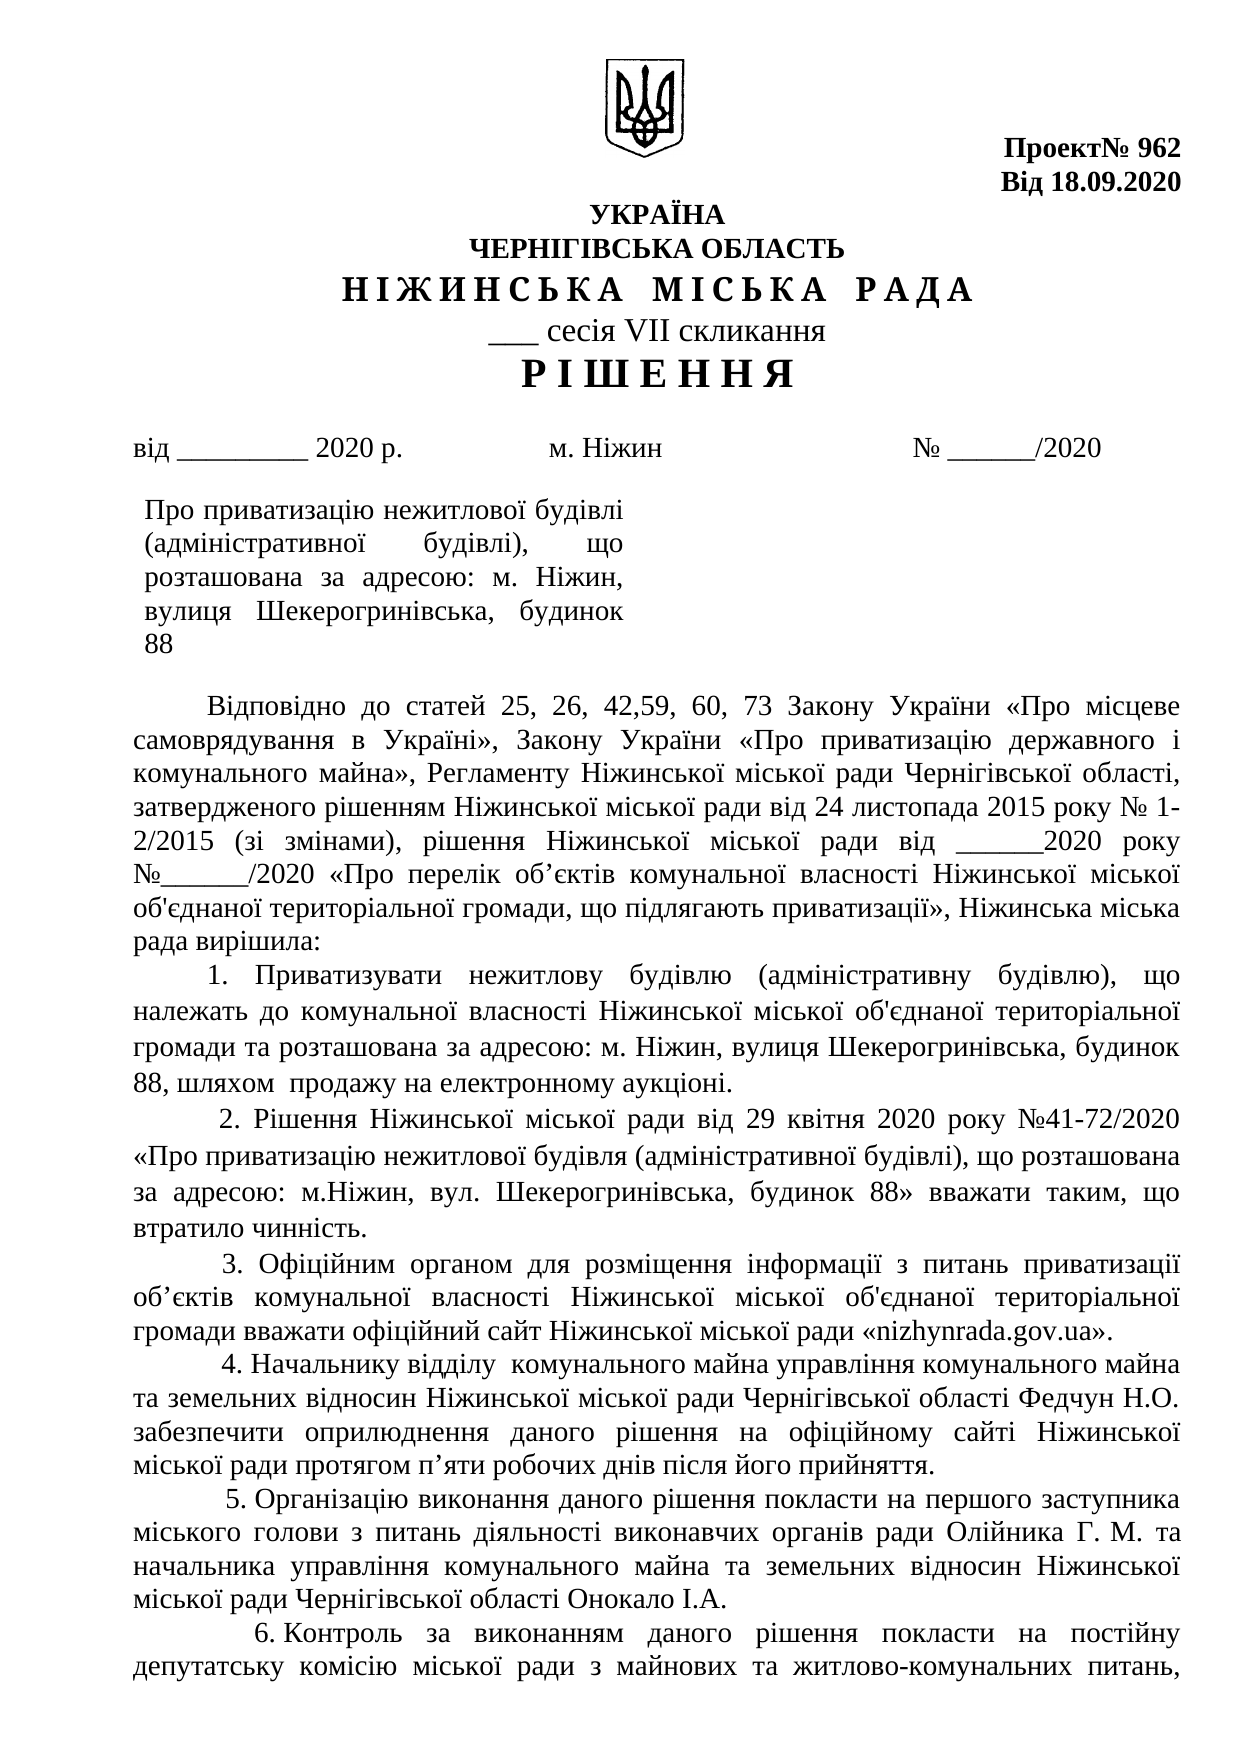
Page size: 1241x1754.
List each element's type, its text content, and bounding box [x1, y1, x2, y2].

text 3. Офіційним органом для розміщення інформації з питань приватизації об’єктів комунальної власності Ніжинської міської об'єднаної територіальної громади вважати офіційний сайт Ніжинської міської ради «nizhynrada.gov.ua». [133, 1246, 1181, 1347]
text 2. Рішення Ніжинської міської ради від 29 квітня 2020 року №41-72/2020 «Про приватизацію нежитлової будівля (адміністративної будівлі), що розташована за адресою: м.Ніжин, вул. Шекерогринівська, будинок 88» вважати таким, що втратило чинність. [133, 1101, 1181, 1243]
text Р І Ш Е Н Н Я [133, 348, 1181, 396]
text ЧЕРНІГІВСЬКА ОБЛАСТЬ [133, 231, 1181, 264]
picture [605, 59, 685, 158]
text Відповідно до статей 25, 26, 42,59, 60, 73 Закону України «Про місцеве самоврядування в Україні», Закону України «Про приватизацію державного і комунального майна», Регламенту Ніжинської міської ради Чернігівської області, затвердженого рішенням Ніжинської міської ради від 24 листопада 2015 року № 1-2/2015 (зі змінами), рішення Ніжинської міської ради від ______2020 року №______/2020 «Про перелік об’єктів комунальної власності Ніжинської міської об'єднаної територіальної громади, що підлягають приватизації», Ніжинська міська рада вирішила: [133, 688, 1181, 957]
text 1. Приватизувати нежитлову будівлю (адміністративну будівлю), що належать до комунальної власності Ніжинської міської об'єднаної територіальної громади та розташована за адресою: м. Ніжин, вулиця Шекерогринівська, будинок 88, шляхом продажу на електронному аукціоні. [133, 957, 1181, 1099]
text 4. Начальнику відділу комунального майна управління комунального майна та земельних відносин Ніжинської міської ради Чернігівської області Федчун Н.О. забезпечити оприлюднення даного рішення на офіційному сайті Ніжинської міської ради протягом п’яти робочих днів після його прийняття. [133, 1347, 1181, 1481]
text Н І Ж И Н С Ь К А М І С Ь К А Р А Д А [133, 272, 1181, 310]
table_header Про приватизацію нежитлової будівлі (адміністративної будівлі), що розташована за адресою: м. Ніжин, вулиця Шекерогринівська, будинок 88 [133, 492, 635, 660]
text УКРАЇНА [133, 197, 1181, 231]
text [133, 1615, 1181, 1682]
text від _________ 2020 р. м. Ніжин № ______/2020 [133, 430, 1181, 463]
text 5. Організацію виконання даного рішення покласти на першого заступника міського голови з питань діяльності виконавчих органів ради Олійника Г. М. та начальника управління комунального майна та земельних відносин Ніжинської міської ради Чернігівської області Онокало І.А. [133, 1481, 1181, 1615]
text ___ сесія VII скликання [133, 310, 1181, 348]
text Від 18.09.2020 [133, 164, 1181, 197]
text Проект№ 962 [133, 59, 1181, 164]
